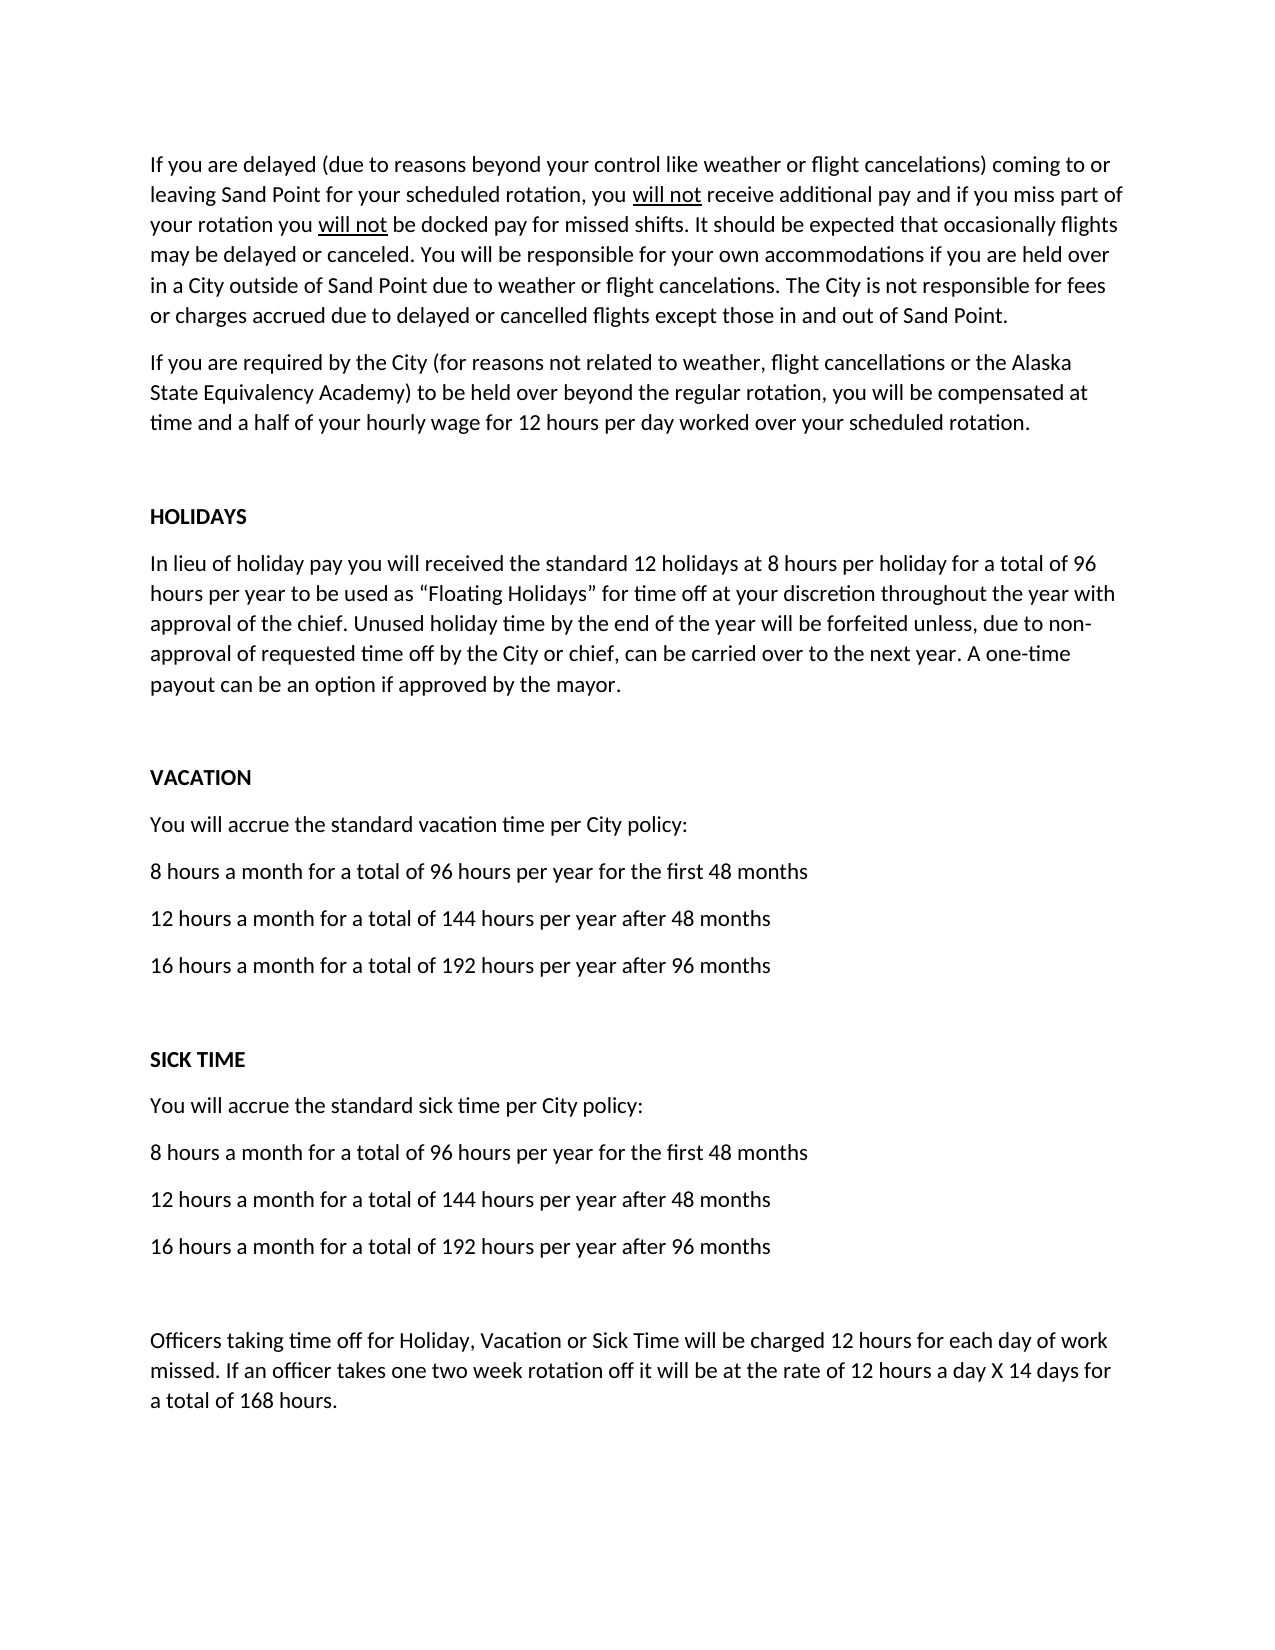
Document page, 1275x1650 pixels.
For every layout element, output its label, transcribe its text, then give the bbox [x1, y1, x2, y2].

text Officers taking time off for Holiday, Vacation or Sick Time will be charged 12 hours for each day of work missed. If an officer takes one two week rotation off it will be at the rate of 12 hours a day X 14 days for a total of 168 hours. [150, 1326, 1125, 1414]
text In lieu of holiday pay you will received the standard 12 holidays at 8 hours per holiday for a total of 96 hours per year to be used as “Floating Holidays” for time off at your discretion throughout the year with approval of the chief. Unused holiday time by the end of the year will be forfeited unless, due to non-approval of requested time off by the City or chief, can be carried over to the next year. A one-time payout can be an option if approved by the mayor. [150, 549, 1125, 698]
text 16 hours a month for a total of 192 hours per year after 96 months [150, 1232, 1125, 1260]
text If you are required by the City (for reasons not related to weather, flight cancellations or the Alaska State Equivalency Academy) to be held over beyond the regular rotation, you will be compensated at time and a half of your hourly wage for 12 hours per day worked over your scheduled rotation. [150, 348, 1125, 436]
text 8 hours a month for a total of 96 hours per year for the first 48 months [150, 857, 1125, 885]
text SICK TIME [150, 1045, 1125, 1073]
text HOLIDAYS [150, 502, 1125, 530]
text 8 hours a month for a total of 96 hours per year for the first 48 months [150, 1138, 1125, 1167]
text 12 hours a month for a total of 144 hours per year after 48 months [150, 1185, 1125, 1213]
text If you are delayed (due to reasons beyond your control like weather or flight cancelations) coming to or leaving Sand Point for your scheduled rotation, you will not receive additional pay and if you miss part of your rotation you will not be docked pay for missed shifts. It should be expected that occasionally flights may be delayed or canceled. You will be responsible for your own accommodations if you are held over in a City outside of Sand Point due to weather or flight cancelations. The City is not responsible for fees or charges accrued due to delayed or cancelled flights except those in and out of Sand Point. [150, 150, 1125, 329]
text 16 hours a month for a total of 192 hours per year after 96 months [150, 951, 1125, 979]
text You will accrue the standard sick time per City policy: [150, 1092, 1125, 1120]
text VACATION [150, 763, 1125, 792]
text 12 hours a month for a total of 144 hours per year after 48 months [150, 904, 1125, 932]
text You will accrue the standard vacation time per City policy: [150, 810, 1125, 838]
